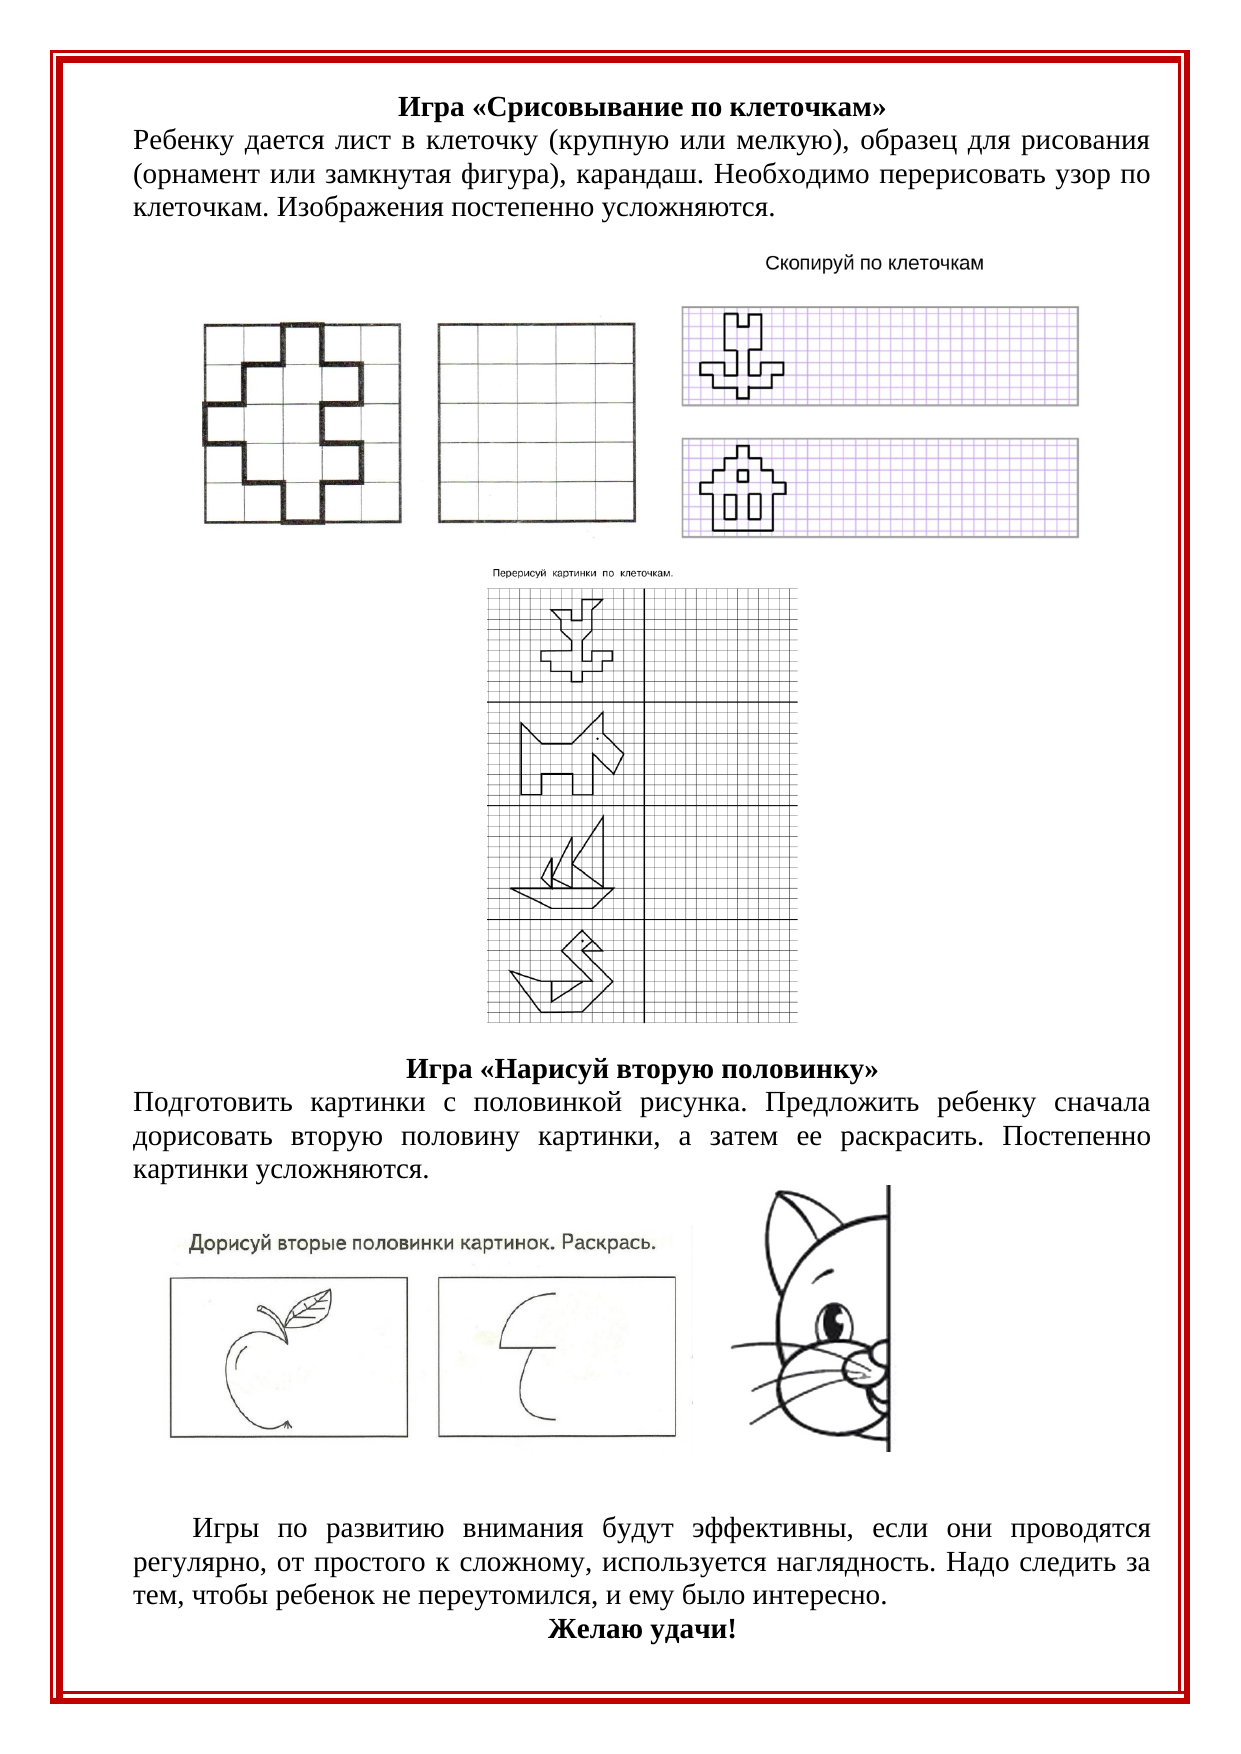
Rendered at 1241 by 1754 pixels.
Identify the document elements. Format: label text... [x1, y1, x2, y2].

text Игра «Срисовывание по клеточкам» [133, 89, 1152, 122]
picture [202, 308, 643, 541]
picture [164, 1225, 693, 1452]
text Ребенку дается лист в клеточку (крупную или мелкую), образец для рисования (орнамент или замкнутая фигура), карандаш. Необходимо перерисовать узор по клеточкам. Изображения постепенно усложняются. [133, 122, 1152, 223]
text Игры по развитию внимания будут эффективны, если они проводятся регулярно, от простого к сложному, используется наглядность. Надо следить за тем, чтобы ребенок не переутомился, и ему было интересно. [133, 1510, 1152, 1611]
picture [487, 565, 798, 1026]
picture [727, 1185, 1044, 1452]
picture [678, 253, 1083, 541]
text Подготовить картинки с половинкой рисунка. Предложить ребенку сначала дорисовать вторую половину картинки, а затем ее раскрасить. Постепенно картинки усложняются. [133, 1084, 1152, 1185]
text Желаю удачи! [133, 1611, 1152, 1644]
text Игра «Нарисуй вторую половинку» [133, 1051, 1152, 1084]
